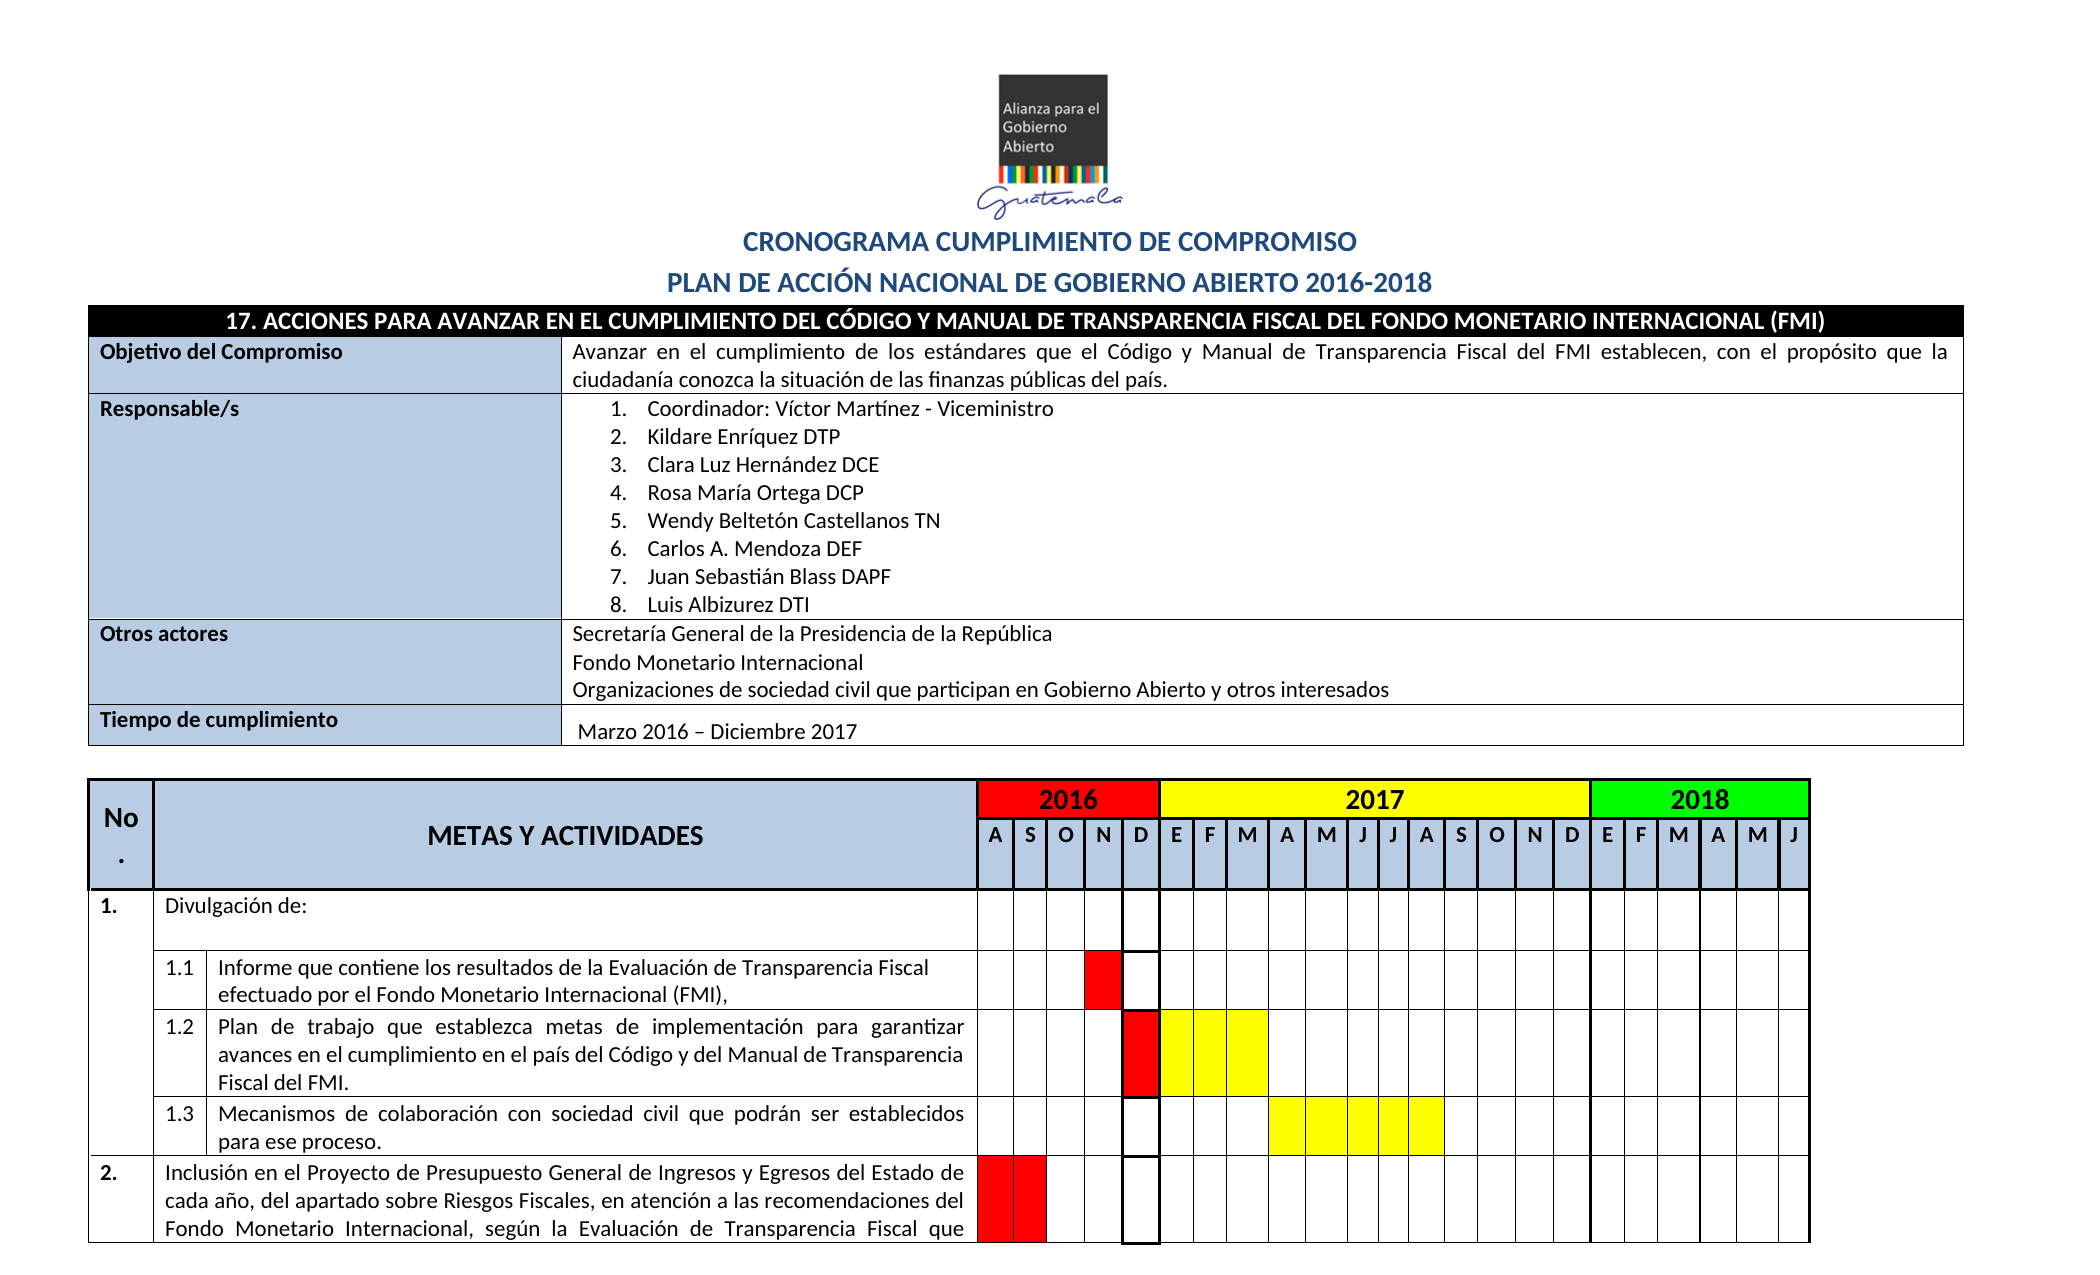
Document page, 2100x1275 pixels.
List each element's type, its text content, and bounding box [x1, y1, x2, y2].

table_cell Marzo 2016 – Diciembre 2017 [562, 705, 1963, 745]
table_cell [1779, 891, 1808, 949]
table_cell Avanzar en el cumplimiento de los estándares que el Código y Manual de Transparencia Fiscal del FMI establecen, con el propósito que la ciudadanía conozca la situación de las finanzas públicas del país. [562, 337, 1963, 393]
table_cell [1124, 1099, 1158, 1155]
table_cell [1194, 1010, 1226, 1096]
table_cell [1592, 1010, 1624, 1096]
table_cell [1445, 891, 1477, 949]
table_cell [1085, 1156, 1121, 1242]
table_cell [1701, 951, 1736, 1009]
table_cell 2. [89, 1155, 153, 1242]
table_cell [1445, 1097, 1477, 1155]
table_cell [1379, 891, 1408, 949]
table_cell [1124, 891, 1158, 949]
table_cell [1409, 951, 1444, 1009]
table_cell F [1626, 820, 1656, 888]
table_cell [1379, 1156, 1408, 1242]
table_cell [1625, 1156, 1657, 1242]
table_header 2018 [1592, 781, 1808, 817]
table_cell [1737, 1156, 1778, 1242]
table_cell N [1086, 820, 1121, 888]
table_cell [1227, 891, 1268, 949]
table_cell [1194, 891, 1226, 949]
table_cell Tiempo de cumplimiento [89, 705, 561, 745]
table_cell S [1015, 820, 1045, 888]
table_cell [1227, 1097, 1268, 1155]
table_cell [978, 1097, 1013, 1155]
table_cell 1.2 [154, 1010, 206, 1096]
table_cell [1701, 1097, 1736, 1155]
table_cell [1478, 951, 1515, 1009]
table_cell [1047, 1156, 1084, 1242]
table_cell F [1195, 820, 1225, 888]
table_cell [1161, 1010, 1193, 1096]
table_cell [1737, 891, 1778, 949]
table_cell [1592, 1156, 1624, 1242]
table_cell [1306, 951, 1347, 1009]
text PLAN DE ACCIÓN NACIONAL DE GOBIERNO ABIERTO 2016-2018 [148, 264, 1952, 299]
table_cell A [1410, 820, 1443, 888]
table_cell [1124, 953, 1158, 1009]
table_cell [1592, 1097, 1624, 1155]
table_cell [1554, 1010, 1589, 1096]
table_cell [1409, 1010, 1444, 1096]
table_cell [1445, 951, 1477, 1009]
table_cell [1014, 891, 1046, 949]
table_cell [1478, 1097, 1515, 1155]
table_cell [1227, 951, 1268, 1009]
table_cell [1227, 1156, 1268, 1242]
table_cell [1701, 891, 1736, 949]
table_cell [1625, 1010, 1657, 1096]
table_cell [1516, 1156, 1553, 1242]
table_cell [1161, 891, 1193, 949]
table_cell [1701, 1156, 1736, 1242]
table_cell [1306, 1010, 1347, 1096]
table_cell [1306, 1097, 1347, 1155]
table_cell [1409, 1156, 1444, 1242]
table_header 17. ACCIONES PARA AVANZAR EN EL CUMPLIMIENTO DEL CÓDIGO Y MANUAL DE TRANSPARENCIA FISCAL DEL FONDO MONETARIO INTERNACIONAL (FMI) [89, 306, 1963, 336]
table_header METAS Y ACTIVIDADES [155, 781, 976, 888]
table_cell [1516, 1010, 1553, 1096]
table_cell [1085, 1010, 1121, 1096]
table_cell [1348, 951, 1378, 1009]
table_cell [1554, 1156, 1589, 1242]
table_cell [1047, 1097, 1084, 1155]
table_cell A [1702, 820, 1735, 888]
table_cell [1625, 891, 1657, 949]
table_cell [1161, 1097, 1193, 1155]
table_cell [1516, 951, 1553, 1009]
table_cell [1445, 1156, 1477, 1242]
table_cell [1516, 1097, 1553, 1155]
table_cell 1.1 [154, 951, 206, 1009]
table_cell [1085, 891, 1121, 949]
table_cell [1269, 1156, 1305, 1242]
table_cell [1161, 1156, 1193, 1242]
table_cell [1658, 1156, 1699, 1242]
table_cell [1085, 1097, 1121, 1155]
table_cell [1348, 891, 1378, 949]
text CRONOGRAMA CUMPLIMIENTO DE COMPROMISO [148, 223, 1952, 258]
table_cell E [1161, 820, 1192, 888]
table_cell O [1479, 820, 1514, 888]
table_cell Otros actores [89, 620, 561, 704]
table_cell [978, 1010, 1013, 1096]
table_cell [1227, 1010, 1268, 1096]
table_cell [1014, 1010, 1046, 1096]
table_cell [1348, 1010, 1378, 1096]
table_cell J [1380, 820, 1407, 888]
table_cell [1658, 1010, 1699, 1096]
table_cell [1658, 891, 1699, 949]
table_cell [1124, 1012, 1158, 1096]
table_cell [1379, 1097, 1408, 1155]
table_cell [1658, 1097, 1699, 1155]
table_cell [1014, 1156, 1046, 1242]
table_header 2016 [979, 781, 1158, 817]
table_cell J [1349, 820, 1377, 888]
table_cell [1779, 1097, 1808, 1155]
table_cell Plan de trabajo que establezca metas de implementación para garantizar avances en el cumplimiento en el país del Código y del Manual de Transparencia Fiscal del FMI. [207, 1010, 977, 1096]
table_cell [1592, 891, 1624, 949]
table_cell D [1555, 820, 1589, 888]
table_cell D [1124, 820, 1158, 888]
table_cell Objetivo del Compromiso [89, 337, 561, 393]
table_cell [978, 1156, 1013, 1242]
table_cell 1. [89, 888, 153, 1155]
table_cell [1379, 951, 1408, 1009]
table_cell [1779, 1156, 1808, 1242]
table_cell [1478, 1156, 1515, 1242]
table_cell Mecanismos de colaboración con sociedad civil que podrán ser establecidos para ese proceso. [207, 1097, 977, 1155]
table_cell [1379, 1010, 1408, 1096]
table_cell [1409, 891, 1444, 949]
table_cell Secretaría General de la Presidencia de la República Fondo Monetario Internacional Organizaciones de sociedad civil que participan en Gobierno Abierto y otros interesados [562, 620, 1963, 704]
table_cell [1348, 1156, 1378, 1242]
table_cell M [1738, 820, 1777, 888]
table_cell [1047, 891, 1084, 949]
table_header 2017 [1161, 781, 1589, 817]
table_cell A [979, 820, 1012, 888]
table_cell Responsable/s [89, 394, 561, 618]
table_cell [1194, 951, 1226, 1009]
table_header No. [90, 781, 152, 888]
table_cell 1.3 [154, 1097, 206, 1155]
table_cell [1047, 1010, 1084, 1096]
table_cell [1194, 1156, 1226, 1242]
table_cell [1306, 1156, 1347, 1242]
table_cell [1269, 891, 1305, 949]
table_cell M [1228, 820, 1267, 888]
table_cell E [1592, 820, 1623, 888]
table_cell [1779, 951, 1808, 1009]
table_cell [1124, 1158, 1158, 1242]
table_cell [1194, 1097, 1226, 1155]
table_cell [1348, 1097, 1378, 1155]
table_cell [1554, 891, 1589, 949]
table_cell A [1270, 820, 1304, 888]
table_cell S [1446, 820, 1476, 888]
table_cell [1737, 1097, 1778, 1155]
table_cell M [1307, 820, 1346, 888]
table_cell [1554, 1097, 1589, 1155]
table_cell [978, 951, 1013, 1009]
table_cell Divulgación de: [154, 891, 977, 949]
table_cell [1014, 1097, 1046, 1155]
table_cell [1478, 891, 1515, 949]
table_cell [1269, 1010, 1305, 1096]
table_cell [978, 891, 1013, 949]
table_cell J [1781, 820, 1808, 888]
table_cell [1737, 951, 1778, 1009]
table_cell [1554, 951, 1589, 1009]
table_cell [1779, 1010, 1808, 1096]
table_cell M [1659, 820, 1698, 888]
table_cell [1269, 951, 1305, 1009]
table_cell N [1517, 820, 1552, 888]
table_cell [1701, 1010, 1736, 1096]
table_cell [1047, 951, 1084, 1009]
table_cell [1085, 951, 1121, 1009]
picture [976, 73, 1124, 223]
table_cell [1478, 1010, 1515, 1096]
table_cell [1737, 1010, 1778, 1096]
table_cell [1306, 891, 1347, 949]
table_cell [1445, 1010, 1477, 1096]
table_cell [1592, 951, 1624, 1009]
table_cell [1269, 1097, 1305, 1155]
table_cell [1625, 1097, 1657, 1155]
table_cell Informe que contiene los resultados de la Evaluación de Transparencia Fiscal efectuado por el Fondo Monetario Internacional (FMI), [207, 951, 977, 1009]
table_cell Coordinador: Víctor Martínez - Viceministro Kildare Enríquez DTP Clara Luz Hernández DCE Rosa María Ortega DCP Wendy Beltetón Castellanos TN Carlos A. Mendoza DEF Juan Sebastián Blass DAPF Luis Albizurez DTI [562, 394, 1963, 618]
table_cell [1014, 951, 1046, 1009]
table_cell O [1048, 820, 1083, 888]
table_cell [1516, 891, 1553, 949]
table_cell [1625, 951, 1657, 1009]
table_cell [1161, 951, 1193, 1009]
table_cell [1658, 951, 1699, 1009]
table_cell [1409, 1097, 1444, 1155]
